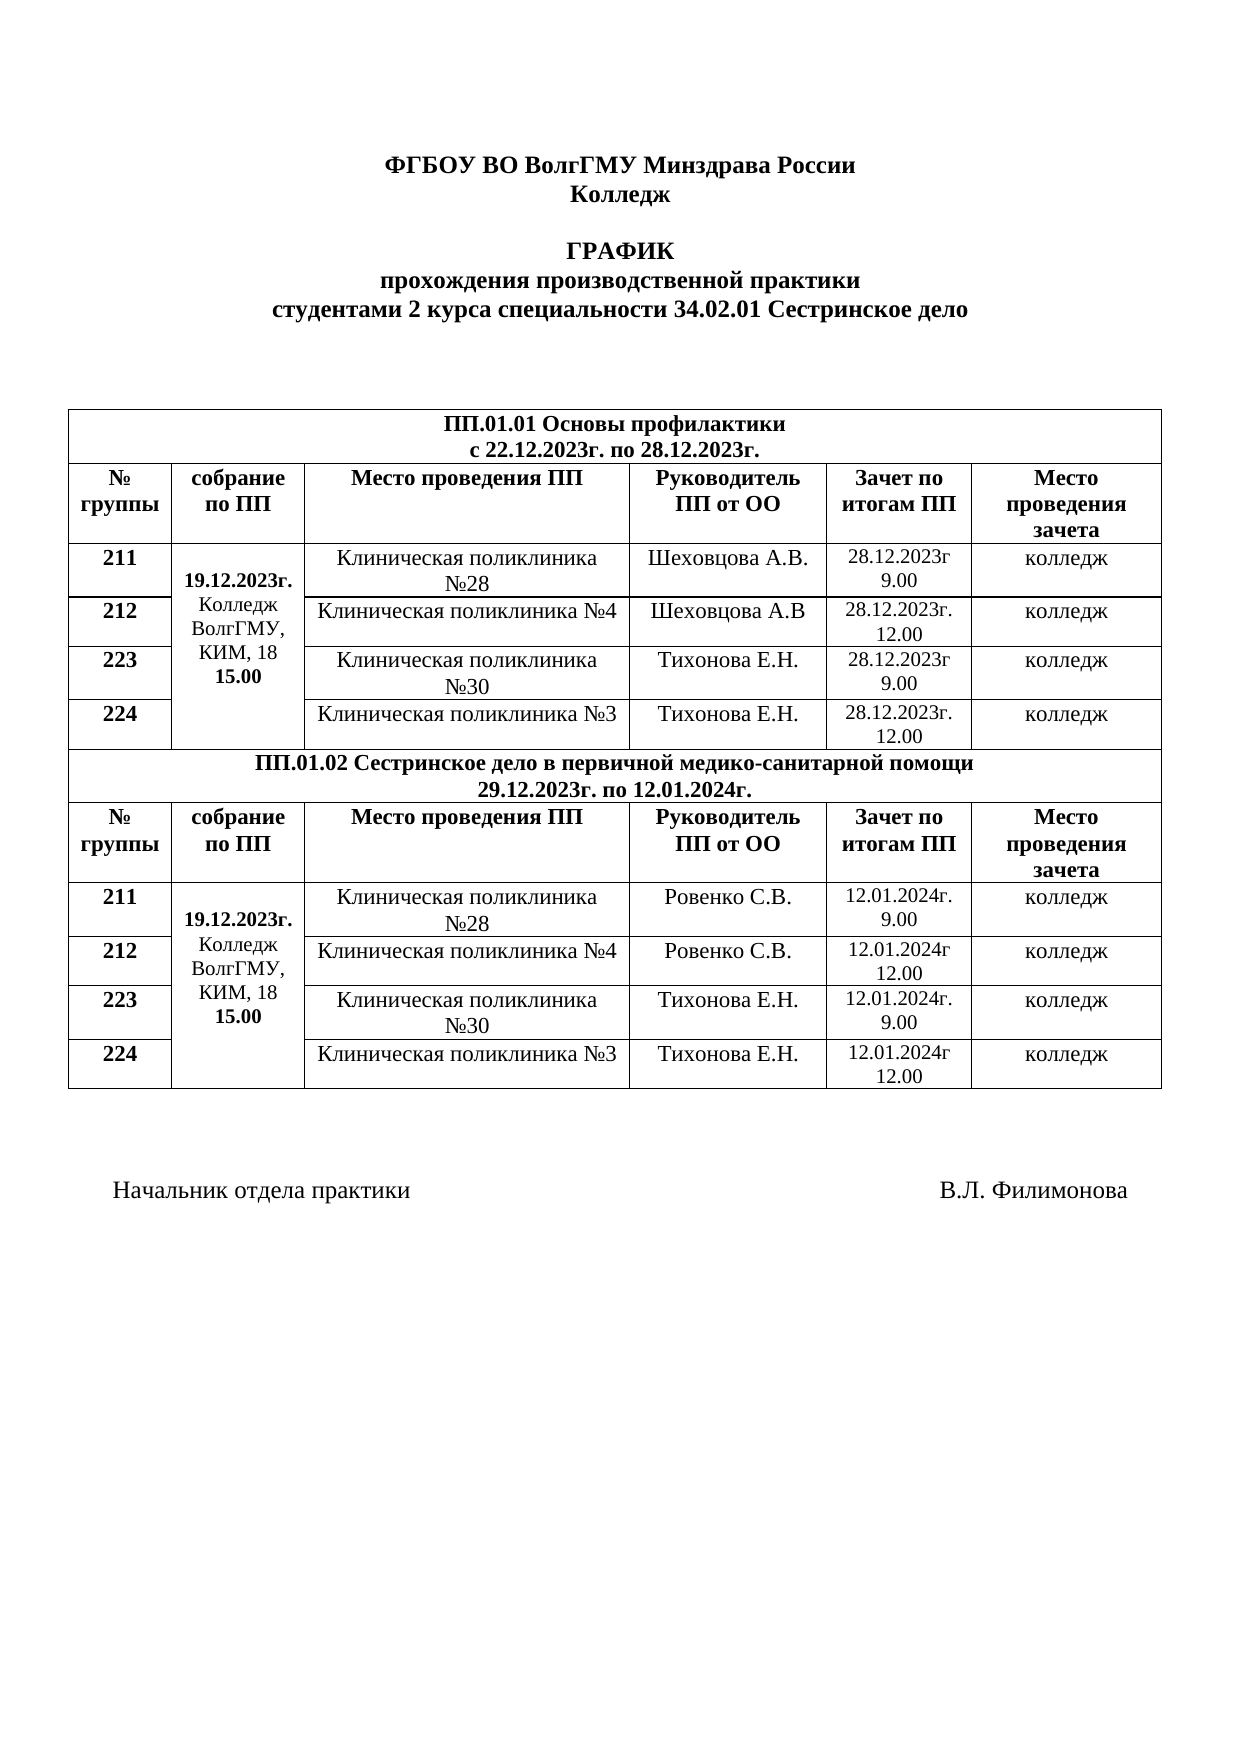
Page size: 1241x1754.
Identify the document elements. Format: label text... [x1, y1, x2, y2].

table_header В.Л. Филимонова [620, 1175, 1139, 1204]
table_cell Клиническая поликлиника №4 [305, 598, 629, 646]
table_cell Клиническая поликлиника №30 [305, 647, 629, 699]
table_cell собрание по ПП [172, 464, 304, 543]
table_cell колледж [972, 700, 1161, 748]
table_cell Руководитель ПП от ОО [630, 803, 826, 882]
table_cell 12.01.2024г. 9.00 [827, 986, 971, 1039]
table_cell ПП.01.02 Сестринское дело в первичной медико-санитарной помощи 29.12.2023г. по 12.01.2024г. [69, 750, 1161, 802]
table_cell Тихонова Е.Н. [630, 647, 826, 699]
table_cell колледж [972, 544, 1161, 596]
table_cell Место проведения ПП [305, 464, 629, 543]
table_cell 224 [69, 1040, 171, 1088]
table_cell колледж [972, 883, 1161, 936]
table_cell Зачет по итогам ПП [827, 803, 971, 882]
table_cell № группы [69, 464, 171, 543]
table_cell Шеховцова А.В [630, 598, 826, 646]
table_cell 211 [69, 544, 171, 596]
table_cell 19.12.2023г. Колледж ВолгГМУ, КИМ, 18 15.00 [172, 883, 304, 1088]
text студентами 2 курса специальности 34.02.01 Сестринское дело [112, 294, 1128, 322]
table_cell 211 [69, 883, 171, 936]
table_cell колледж [972, 598, 1161, 646]
table_cell Место проведения ПП [305, 803, 629, 882]
table_cell Ровенко С.В. [630, 937, 826, 985]
table_cell Место проведения зачета [972, 803, 1161, 882]
table_cell Клиническая поликлиника №30 [305, 986, 629, 1039]
table_cell Клиническая поликлиника №3 [305, 1040, 629, 1088]
table_cell 223 [69, 986, 171, 1039]
table_cell Клиническая поликлиника №4 [305, 937, 629, 985]
table_header ПП.01.01 Основы профилактики с 22.12.2023г. по 28.12.2023г. [69, 410, 1161, 462]
table_cell 28.12.2023г 9.00 [827, 544, 971, 596]
table_cell 12.01.2024г 12.00 [827, 937, 971, 985]
table_cell 28.12.2023г. 12.00 [827, 598, 971, 646]
table_cell колледж [972, 647, 1161, 699]
table_cell 28.12.2023г. 12.00 [827, 700, 971, 748]
table_cell 12.01.2024г. 9.00 [827, 883, 971, 936]
text прохождения производственной практики [112, 265, 1128, 294]
table_cell Клиническая поликлиника №3 [305, 700, 629, 748]
text ФГБОУ ВО ВолгГМУ Минздрава России [112, 150, 1128, 179]
table_cell колледж [972, 986, 1161, 1039]
table_cell Тихонова Е.Н. [630, 700, 826, 748]
table_cell Тихонова Е.Н. [630, 1040, 826, 1088]
table_cell Клиническая поликлиника №28 [305, 544, 629, 596]
table_cell 12.01.2024г 12.00 [827, 1040, 971, 1088]
table_cell 19.12.2023г. Колледж ВолгГМУ, КИМ, 18 15.00 [172, 544, 304, 748]
table_cell № группы [69, 803, 171, 882]
table_cell Зачет по итогам ПП [827, 464, 971, 543]
table_cell 223 [69, 647, 171, 699]
table_cell 212 [69, 598, 171, 646]
text Колледж [112, 179, 1128, 207]
text ГРАФИК [112, 236, 1128, 265]
table_cell Шеховцова А.В. [630, 544, 826, 596]
table_cell 212 [69, 937, 171, 985]
table_cell Руководитель ПП от ОО [630, 464, 826, 543]
table_cell колледж [972, 1040, 1161, 1088]
table_cell Место проведения зачета [972, 464, 1161, 543]
table_cell Клиническая поликлиника №28 [305, 883, 629, 936]
table_cell собрание по ПП [172, 803, 304, 882]
table_cell 28.12.2023г 9.00 [827, 647, 971, 699]
table_header Начальник отдела практики [101, 1175, 620, 1204]
table_cell Ровенко С.В. [630, 883, 826, 936]
table_cell Тихонова Е.Н. [630, 986, 826, 1039]
table_cell колледж [972, 937, 1161, 985]
table_cell 224 [69, 700, 171, 748]
